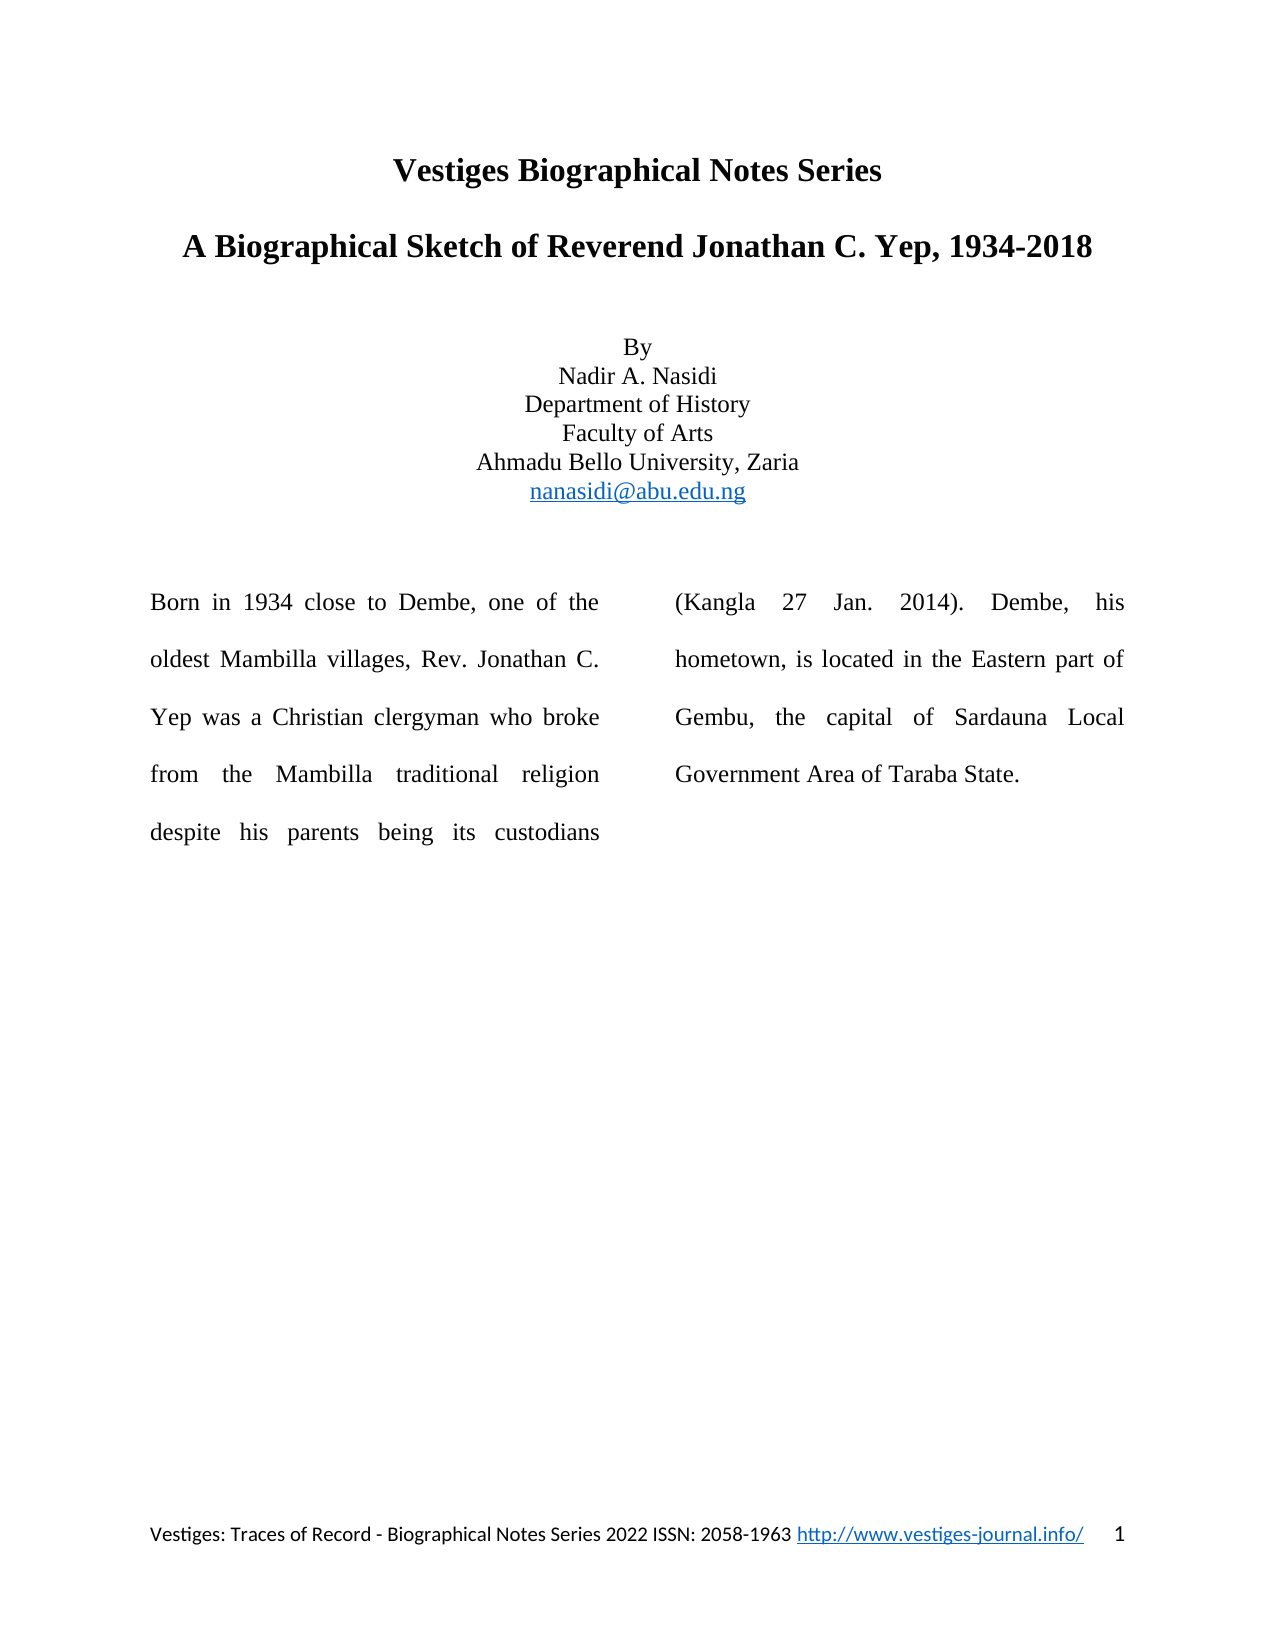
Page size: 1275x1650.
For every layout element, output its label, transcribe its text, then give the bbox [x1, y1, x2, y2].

text Nadir A. Nasidi [150, 361, 1125, 389]
text By [150, 332, 1125, 361]
text nanasidi@abu.edu.ng [150, 476, 1125, 504]
text Ahmadu Bello University, Zaria [150, 447, 1125, 476]
text Born in 1934 close to Dembe, one of the oldest Mambilla villages, Rev. Jonathan C. Yep was a Christian clergyman who broke from the Mambilla traditional religion despite his parents being its custodians (Kangla 27 Jan. 2014). Dembe, his hometown, is located in the Eastern part of Gembu, the capital of Sardauna Local Government Area of Taraba State. [675, 587, 1125, 788]
text Born in 1934 close to Dembe, one of the oldest Mambilla villages, Rev. Jonathan C. Yep was a Christian clergyman who broke from the Mambilla traditional religion despite his parents being its custodians (Kangla 27 Jan. 2014). Dembe, his hometown, is located in the Eastern part of Gembu, the capital of Sardauna Local Government Area of Taraba State. [150, 587, 600, 846]
text Faculty of Arts [150, 418, 1125, 447]
text Vestiges Biographical Notes Series [150, 150, 1125, 188]
text Department of History [150, 389, 1125, 418]
text A Biographical Sketch of Reverend Jonathan C. Yep, 1934-2018 [150, 227, 1125, 265]
